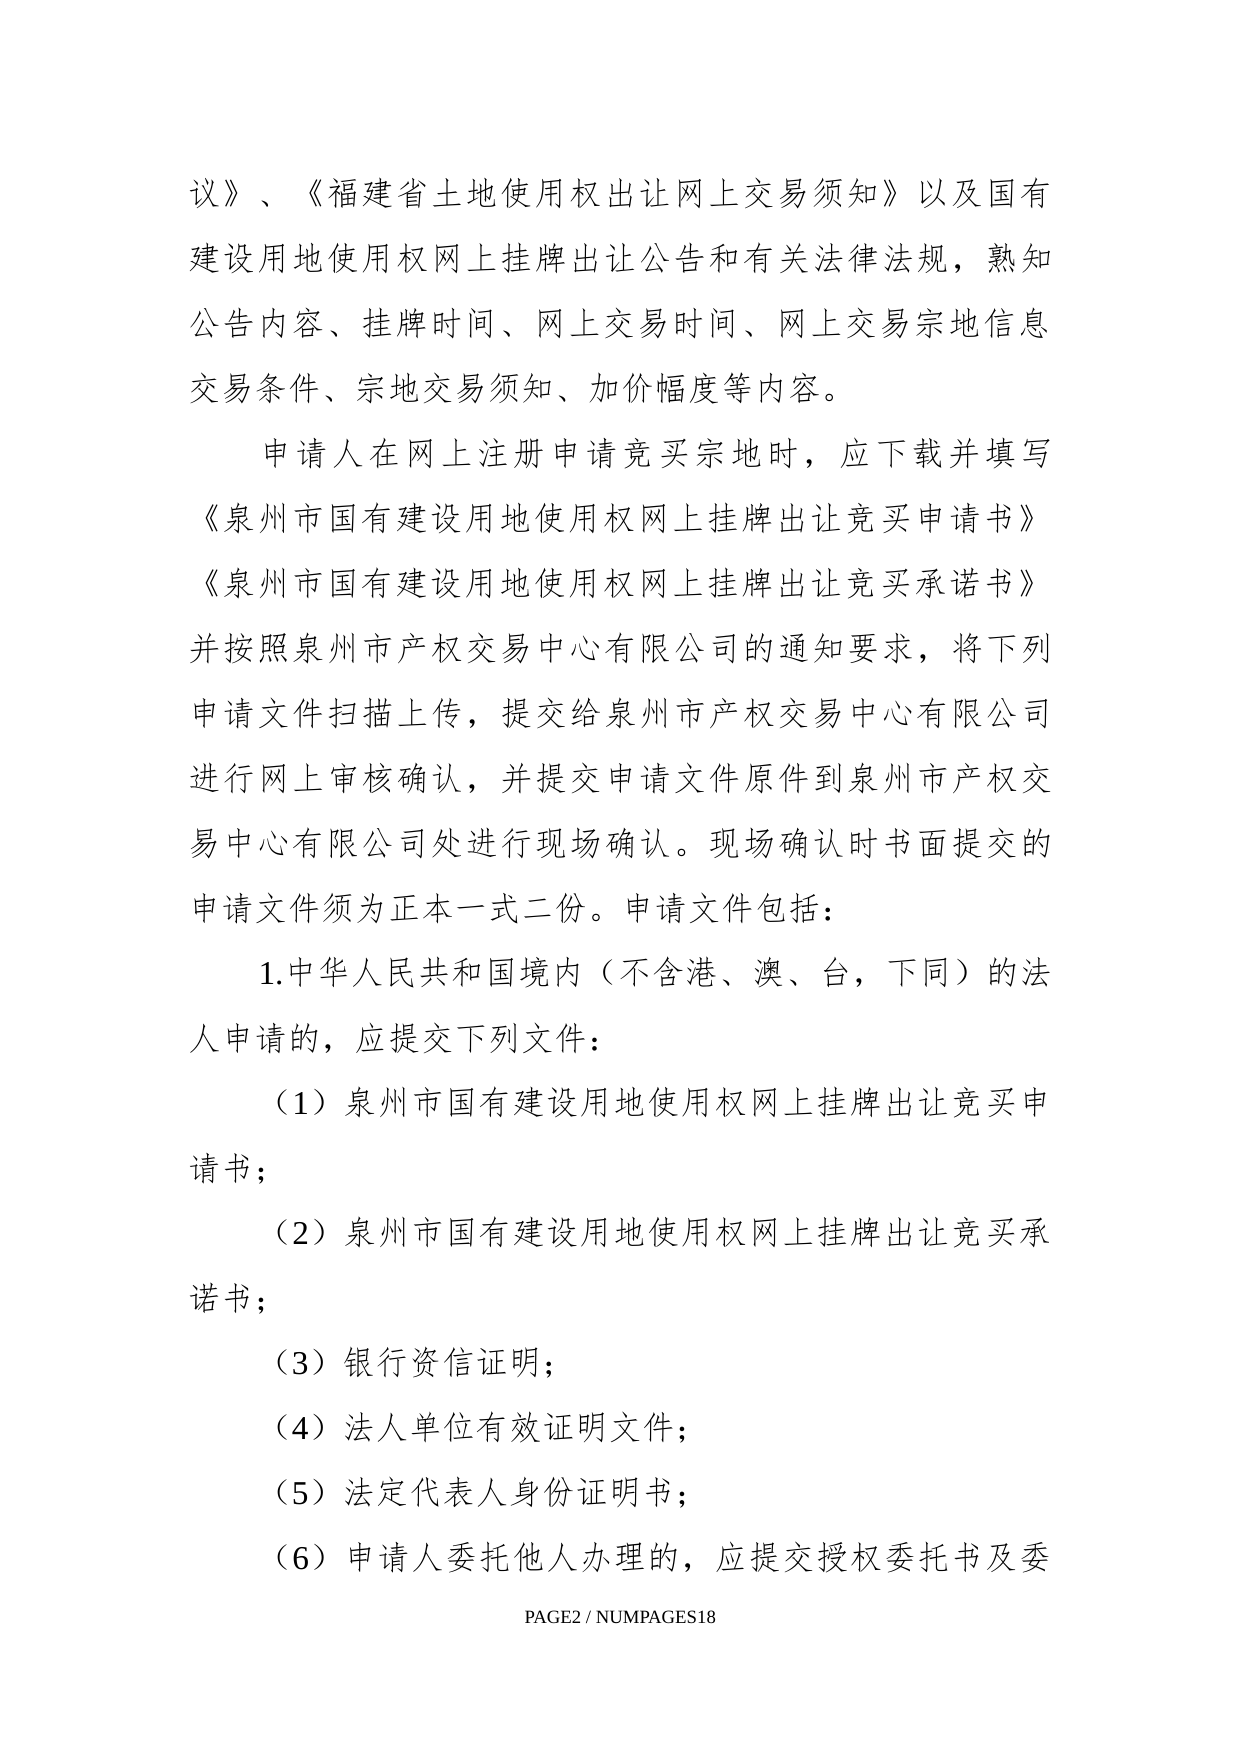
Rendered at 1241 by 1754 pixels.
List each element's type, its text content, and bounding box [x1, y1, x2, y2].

text （3）银行资信证明； [187, 1329, 1053, 1394]
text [187, 1524, 1053, 1589]
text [187, 159, 1053, 419]
text （2）泉州市国有建设用地使用权网上挂牌出让竞买承诺书； [187, 1199, 1053, 1329]
text （4）法人单位有效证明文件； [187, 1394, 1053, 1459]
text 申请人在网上注册申请竞买宗地时，应下载并填写《泉州市国有建设用地使用权网上挂牌出让竞买申请书》、《泉州市国有建设用地使用权网上挂牌出让竞买承诺书》，并按照泉州市产权交易中心有限公司的通知要求，将下列申请文件扫描上传，提交给泉州市产权交易中心有限公司进行网上审核确认，并提交申请文件原件到泉州市产权交易中心有限公司处进行现场确认。现场确认时书面提交的申请文件须为正本一式二份。申请文件包括： [187, 419, 1053, 939]
text 1.中华人民共和国境内（不含港、澳、台，下同）的法人申请的，应提交下列文件： [187, 939, 1053, 1069]
text （1）泉州市国有建设用地使用权网上挂牌出让竞买申请书； [187, 1069, 1053, 1199]
text （5）法定代表人身份证明书； [187, 1459, 1053, 1524]
